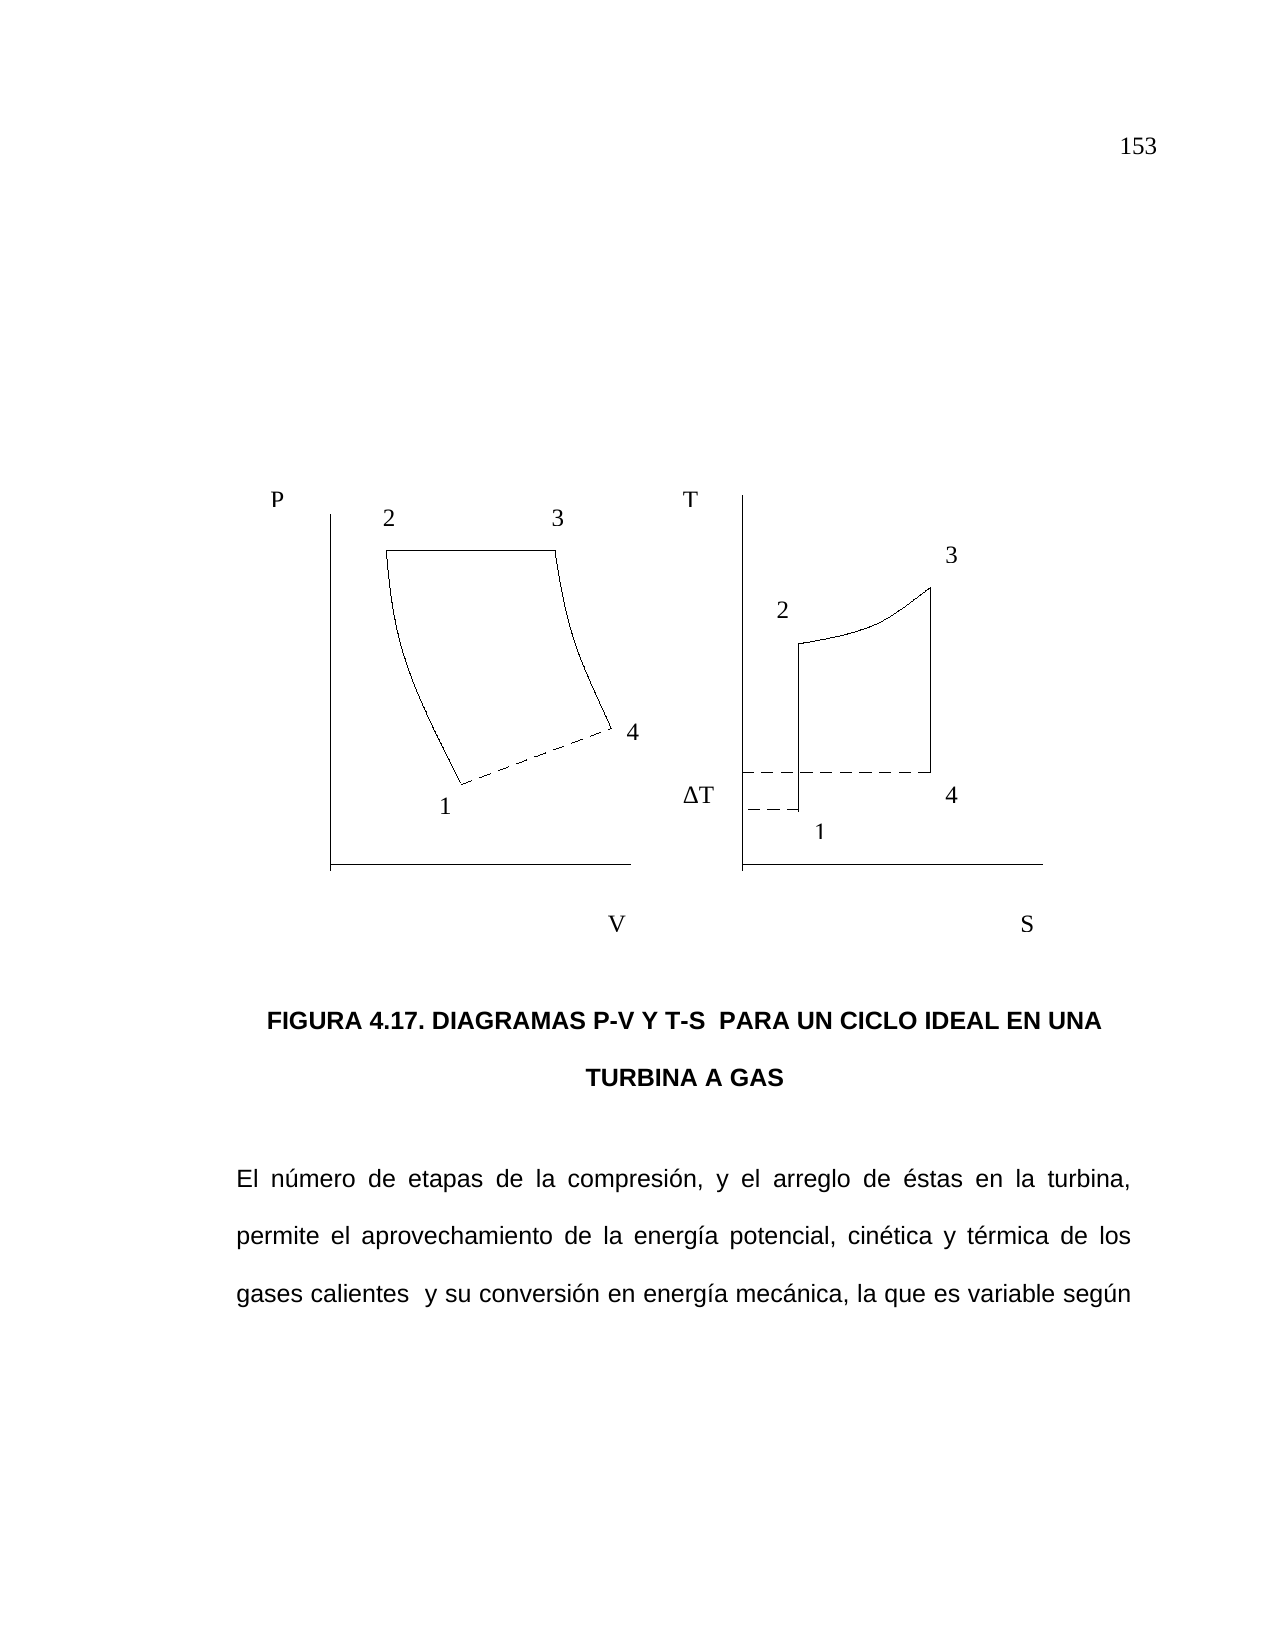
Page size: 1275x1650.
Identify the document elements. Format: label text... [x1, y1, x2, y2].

text FIGURA 4.17. DIAGRAMAS P-V Y T-S PARA UN CICLO IDEAL EN UNA TURBINA A GAS [236, 1006, 1133, 1092]
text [236, 1164, 1133, 1307]
